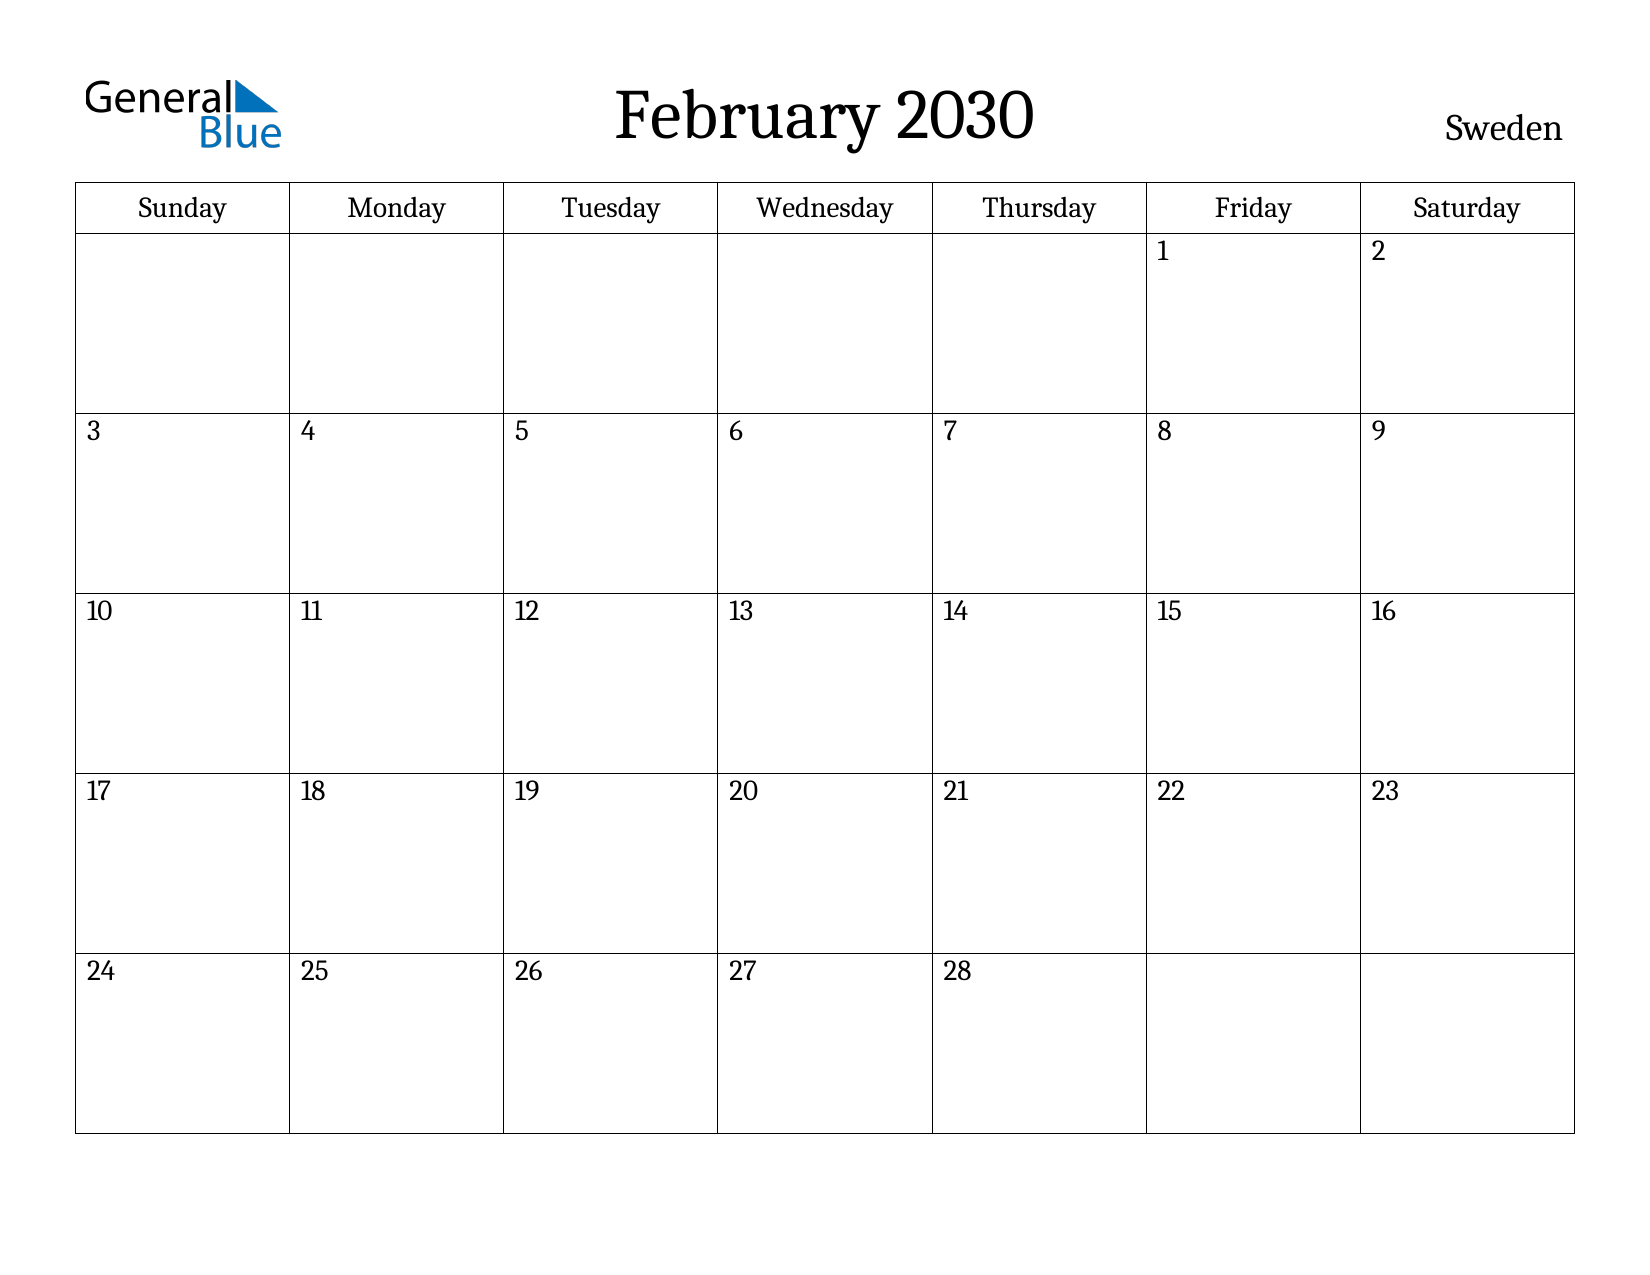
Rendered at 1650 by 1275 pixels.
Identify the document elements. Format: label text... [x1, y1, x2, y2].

table_cell [504, 267, 717, 413]
table_cell Sunday [76, 183, 289, 233]
table_cell 6 [718, 414, 932, 447]
table_cell [1361, 988, 1574, 1133]
table_cell 5 [504, 414, 717, 447]
table_cell 14 [933, 594, 1146, 627]
table_cell 8 [1147, 414, 1360, 447]
table_cell [504, 988, 717, 1133]
table_cell Tuesday [504, 183, 717, 233]
table_cell [504, 448, 717, 593]
table_cell [504, 627, 717, 773]
table_cell [76, 808, 289, 953]
table_cell 11 [290, 594, 503, 627]
table_cell 9 [1361, 414, 1574, 447]
table_cell [1147, 448, 1360, 593]
table_cell 4 [290, 414, 503, 447]
table_cell [1147, 627, 1360, 773]
table_cell [76, 988, 289, 1133]
table_cell [718, 267, 932, 413]
table_cell 27 [718, 954, 932, 987]
table_cell 21 [933, 774, 1146, 807]
table_cell [290, 808, 503, 953]
table_cell [933, 627, 1146, 773]
table_cell [76, 448, 289, 593]
table_cell 23 [1361, 774, 1574, 807]
table_cell [933, 988, 1146, 1133]
table_cell [1361, 448, 1574, 593]
table_header Sweden [1146, 75, 1574, 182]
table_cell 26 [504, 954, 717, 987]
table_cell [290, 627, 503, 773]
table_cell Saturday [1361, 183, 1574, 233]
table_cell 12 [504, 594, 717, 627]
table_cell Wednesday [718, 183, 932, 233]
table_cell [1361, 627, 1574, 773]
table_cell [933, 234, 1146, 267]
table_cell Friday [1147, 183, 1360, 233]
table_cell [290, 988, 503, 1133]
table_cell 3 [76, 414, 289, 447]
table_cell [290, 267, 503, 413]
table_cell 16 [1361, 594, 1574, 627]
table_cell [718, 448, 932, 593]
table_cell [718, 808, 932, 953]
table_cell [290, 448, 503, 593]
table_cell [76, 267, 289, 413]
table_cell [290, 234, 503, 267]
table_cell [718, 627, 932, 773]
table_cell 2 [1361, 234, 1574, 267]
table_cell [933, 448, 1146, 593]
table_cell 1 [1147, 234, 1360, 267]
table_cell [933, 267, 1146, 413]
table_cell [1361, 954, 1574, 987]
table_cell 13 [718, 594, 932, 627]
table_cell 20 [718, 774, 932, 807]
table_cell 17 [76, 774, 289, 807]
table_cell 22 [1147, 774, 1360, 807]
table_cell 24 [76, 954, 289, 987]
table_cell [1147, 267, 1360, 413]
table_cell 10 [76, 594, 289, 627]
table_cell 19 [504, 774, 717, 807]
table_cell [1147, 808, 1360, 953]
table_cell 25 [290, 954, 503, 987]
table_cell [504, 808, 717, 953]
table_cell 7 [933, 414, 1146, 447]
table_header February 2030 [504, 75, 1146, 182]
table_cell [504, 234, 717, 267]
table_cell [76, 627, 289, 773]
table_cell [933, 808, 1146, 953]
table_header [76, 75, 503, 182]
table_cell [76, 234, 289, 267]
table_cell [1147, 954, 1360, 987]
table_cell [1361, 808, 1574, 953]
table_cell 28 [933, 954, 1146, 987]
table_cell Monday [290, 183, 503, 233]
picture [86, 80, 281, 148]
table_cell 15 [1147, 594, 1360, 627]
table_cell [718, 234, 932, 267]
table_cell 18 [290, 774, 503, 807]
table_cell [1361, 267, 1574, 413]
table_cell [718, 988, 932, 1133]
table_cell [1147, 988, 1360, 1133]
table_cell Thursday [933, 183, 1146, 233]
